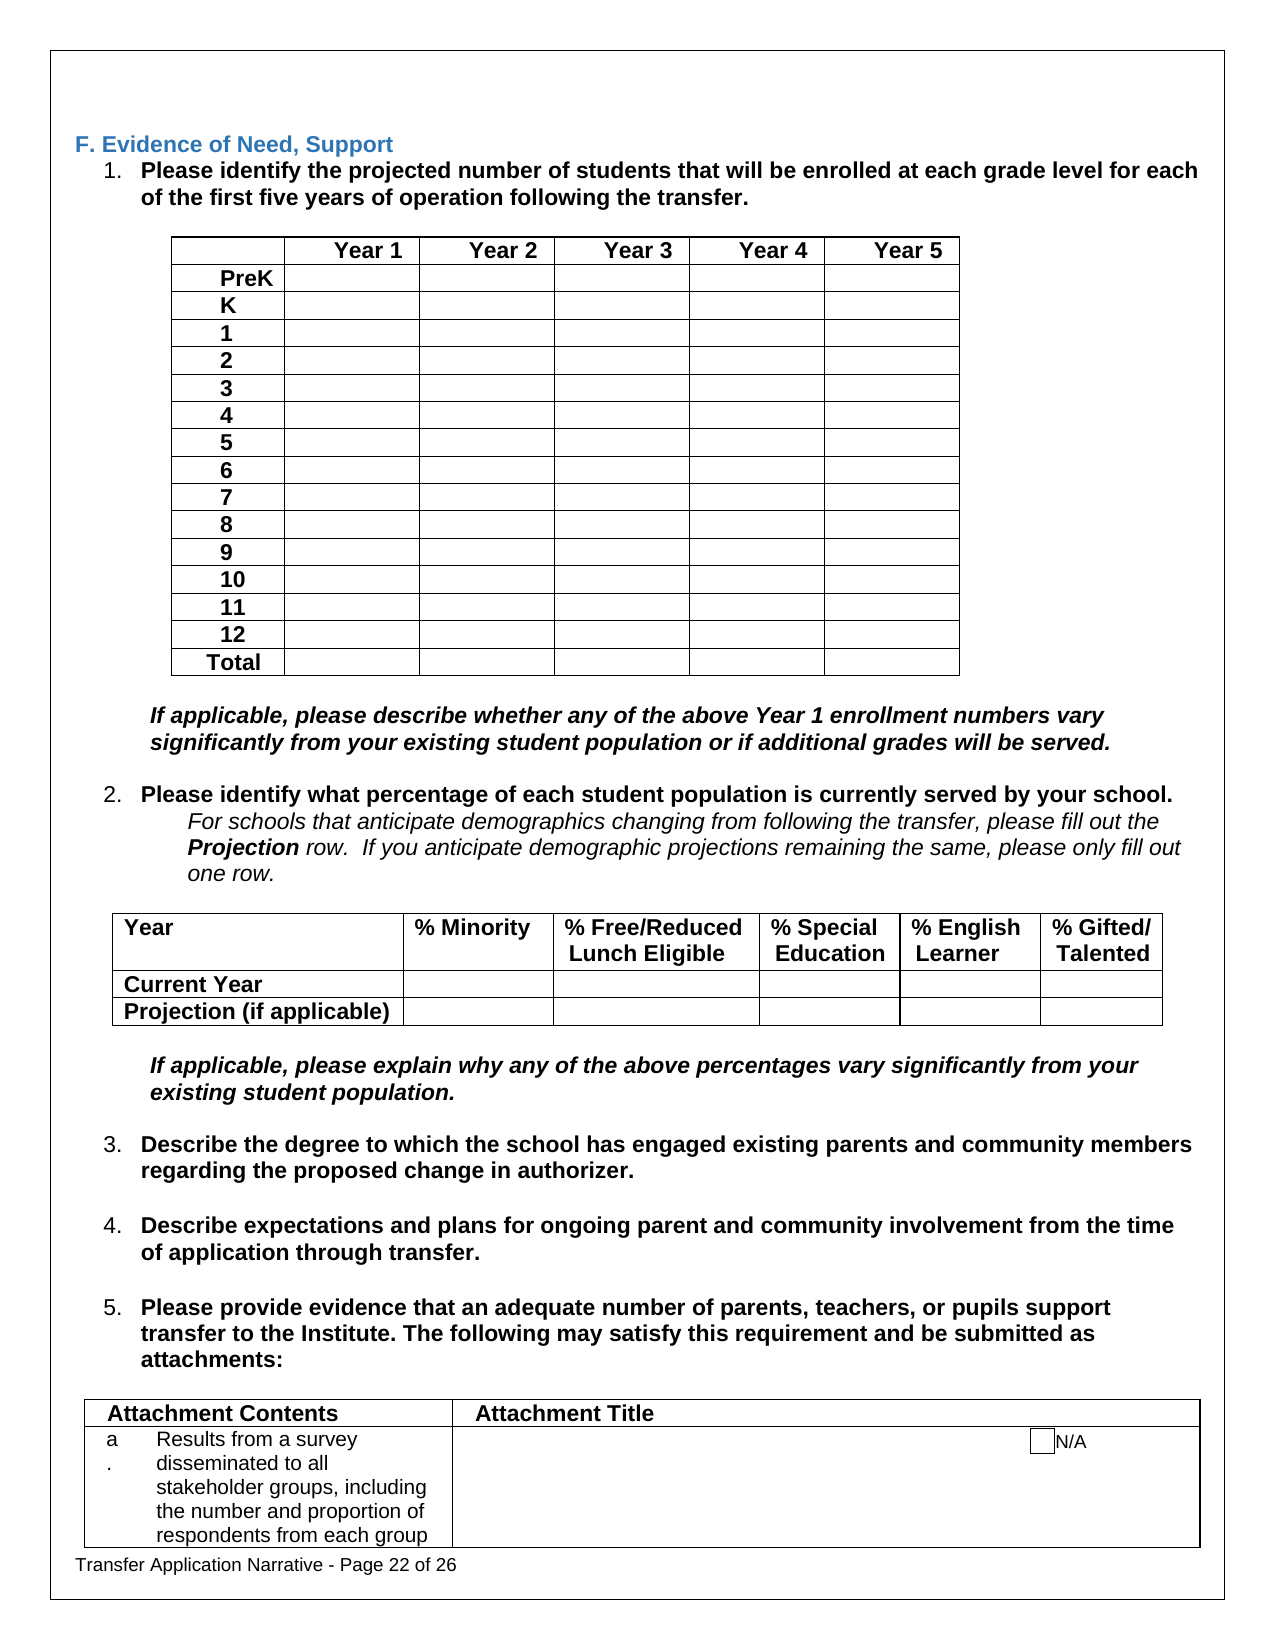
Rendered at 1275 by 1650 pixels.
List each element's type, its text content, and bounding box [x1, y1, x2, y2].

list For schools that anticipate demographics changing from following the transfer, please fill out the Projection row. If you anticipate demographic projections remaining the same, please only fill out one row. [187, 808, 1200, 887]
table_cell PreK [172, 265, 284, 291]
table_cell Total [172, 649, 284, 675]
table_header Attachment Contents [85, 1400, 452, 1426]
table_cell [825, 375, 959, 401]
table_cell [690, 457, 824, 483]
table_cell [825, 566, 959, 593]
table_header % English Learner [901, 914, 1040, 970]
table_cell [690, 621, 824, 647]
table_cell [825, 429, 959, 456]
table_cell [555, 347, 689, 373]
table_cell [690, 347, 824, 373]
table_cell [825, 621, 959, 647]
table_cell [420, 292, 554, 319]
table_cell [555, 539, 689, 565]
table_cell [555, 484, 689, 510]
table_header Year 3 [555, 238, 689, 264]
table_cell [555, 402, 689, 428]
table_cell [825, 265, 959, 291]
table_cell 9 [172, 539, 284, 565]
table_cell 10 [172, 566, 284, 593]
table_header % Minority [404, 914, 553, 970]
table_cell [555, 429, 689, 456]
table_cell 11 [172, 594, 284, 620]
table_cell 6 [172, 457, 284, 483]
table_cell N/A [1007, 1427, 1199, 1547]
table_cell 8 [172, 511, 284, 538]
table_cell 5 [172, 429, 284, 456]
table_cell [285, 457, 419, 483]
table_cell [420, 320, 554, 346]
table_cell [420, 402, 554, 428]
table_cell [420, 539, 554, 565]
table_cell 1 [172, 320, 284, 346]
list Describe expectations and plans for ongoing parent and community involvement from the time of application through transfer. [103, 1212, 1200, 1265]
table_header Year 1 [285, 238, 419, 264]
table_cell [285, 320, 419, 346]
table_cell [825, 594, 959, 620]
list Describe the degree to which the school has engaged existing parents and community members regarding the proposed change in authorizer. [103, 1131, 1200, 1184]
table_cell a. [85, 1427, 134, 1547]
table_cell [420, 649, 554, 675]
table_cell [690, 320, 824, 346]
table_cell [285, 347, 419, 373]
table_header % Special Education [760, 914, 899, 970]
table_cell 7 [172, 484, 284, 510]
table_cell 2 [172, 347, 284, 373]
table_cell [760, 998, 899, 1025]
table_cell [285, 594, 419, 620]
table_cell [555, 375, 689, 401]
table_cell [555, 511, 689, 538]
table_cell [690, 539, 824, 565]
table_cell [825, 292, 959, 319]
table_cell [690, 375, 824, 401]
table_cell [554, 998, 759, 1025]
table_cell Current Year [113, 971, 403, 997]
table_cell [420, 511, 554, 538]
table_cell [285, 539, 419, 565]
table_cell [901, 998, 1040, 1025]
table_cell [901, 971, 1040, 997]
list Please identify the projected number of students that will be enrolled at each grade level for each of the first five years of operation following the transfer. [103, 157, 1200, 210]
table_cell [285, 511, 419, 538]
table_cell [285, 621, 419, 647]
table_header Year 5 [825, 238, 959, 264]
table_header Attachment Title [453, 1400, 1007, 1426]
table_cell [554, 971, 759, 997]
table_cell [285, 375, 419, 401]
table_cell [420, 484, 554, 510]
table_cell [555, 594, 689, 620]
table_cell [420, 347, 554, 373]
table_cell [285, 649, 419, 675]
table_header [172, 238, 284, 264]
table_cell [555, 320, 689, 346]
table_cell [690, 265, 824, 291]
table_cell [690, 511, 824, 538]
table_cell [555, 649, 689, 675]
table_header % Free/Reduced Lunch Eligible [554, 914, 759, 970]
table_cell [760, 971, 899, 997]
table_cell [825, 539, 959, 565]
list Please identify what percentage of each student population is currently served by your school. [103, 781, 1200, 808]
table_cell [555, 566, 689, 593]
table_cell [420, 375, 554, 401]
table_cell [690, 484, 824, 510]
table_cell [825, 402, 959, 428]
table_cell [285, 402, 419, 428]
table_cell [690, 292, 824, 319]
table_cell [555, 457, 689, 483]
table_cell [825, 649, 959, 675]
table_cell [690, 594, 824, 620]
table_cell [690, 429, 824, 456]
table_cell [825, 484, 959, 510]
table_cell [690, 649, 824, 675]
table_cell [285, 429, 419, 456]
table_header [1007, 1400, 1199, 1426]
table_cell [404, 971, 553, 997]
table_header Year 2 [420, 238, 554, 264]
table_cell [420, 457, 554, 483]
table_cell [825, 511, 959, 538]
table_cell [453, 1427, 1007, 1547]
table_cell [404, 998, 553, 1025]
list If applicable, please describe whether any of the above Year 1 enrollment numbers vary significantly from your existing student population or if additional grades will be served. [150, 702, 1200, 755]
table_cell [1041, 998, 1162, 1025]
table_cell [555, 621, 689, 647]
table_cell [690, 402, 824, 428]
table_header Year [113, 914, 403, 970]
table_cell 12 [172, 621, 284, 647]
table_cell [420, 594, 554, 620]
list Please provide evidence that an adequate number of parents, teachers, or pupils support transfer to the Institute. The following may satisfy this requirement and be submitted as attachments: [103, 1293, 1200, 1372]
table_cell Projection (if applicable) [113, 998, 403, 1025]
table_cell K [172, 292, 284, 319]
table_cell 4 [172, 402, 284, 428]
table_cell [825, 347, 959, 373]
table_cell [285, 292, 419, 319]
table_cell [555, 265, 689, 291]
list If applicable, please explain why any of the above percentages vary significantly from your existing student population. [150, 1052, 1200, 1105]
table_cell [420, 566, 554, 593]
table_cell [285, 265, 419, 291]
table_cell [825, 457, 959, 483]
table_cell [555, 292, 689, 319]
table_cell Results from a survey disseminated to all stakeholder groups, including the number and proportion of respondents from each group [135, 1427, 452, 1547]
table_cell [825, 320, 959, 346]
table_cell [420, 265, 554, 291]
table_header % Gifted/ Talented [1041, 914, 1162, 970]
table_header Year 4 [690, 238, 824, 264]
table_cell [1041, 971, 1162, 997]
table_cell 3 [172, 375, 284, 401]
table_cell [690, 566, 824, 593]
table_cell [420, 621, 554, 647]
subtitle F. Evidence of Need, Support [75, 131, 1200, 157]
table_cell [285, 484, 419, 510]
table_cell [285, 566, 419, 593]
table_cell [420, 429, 554, 456]
